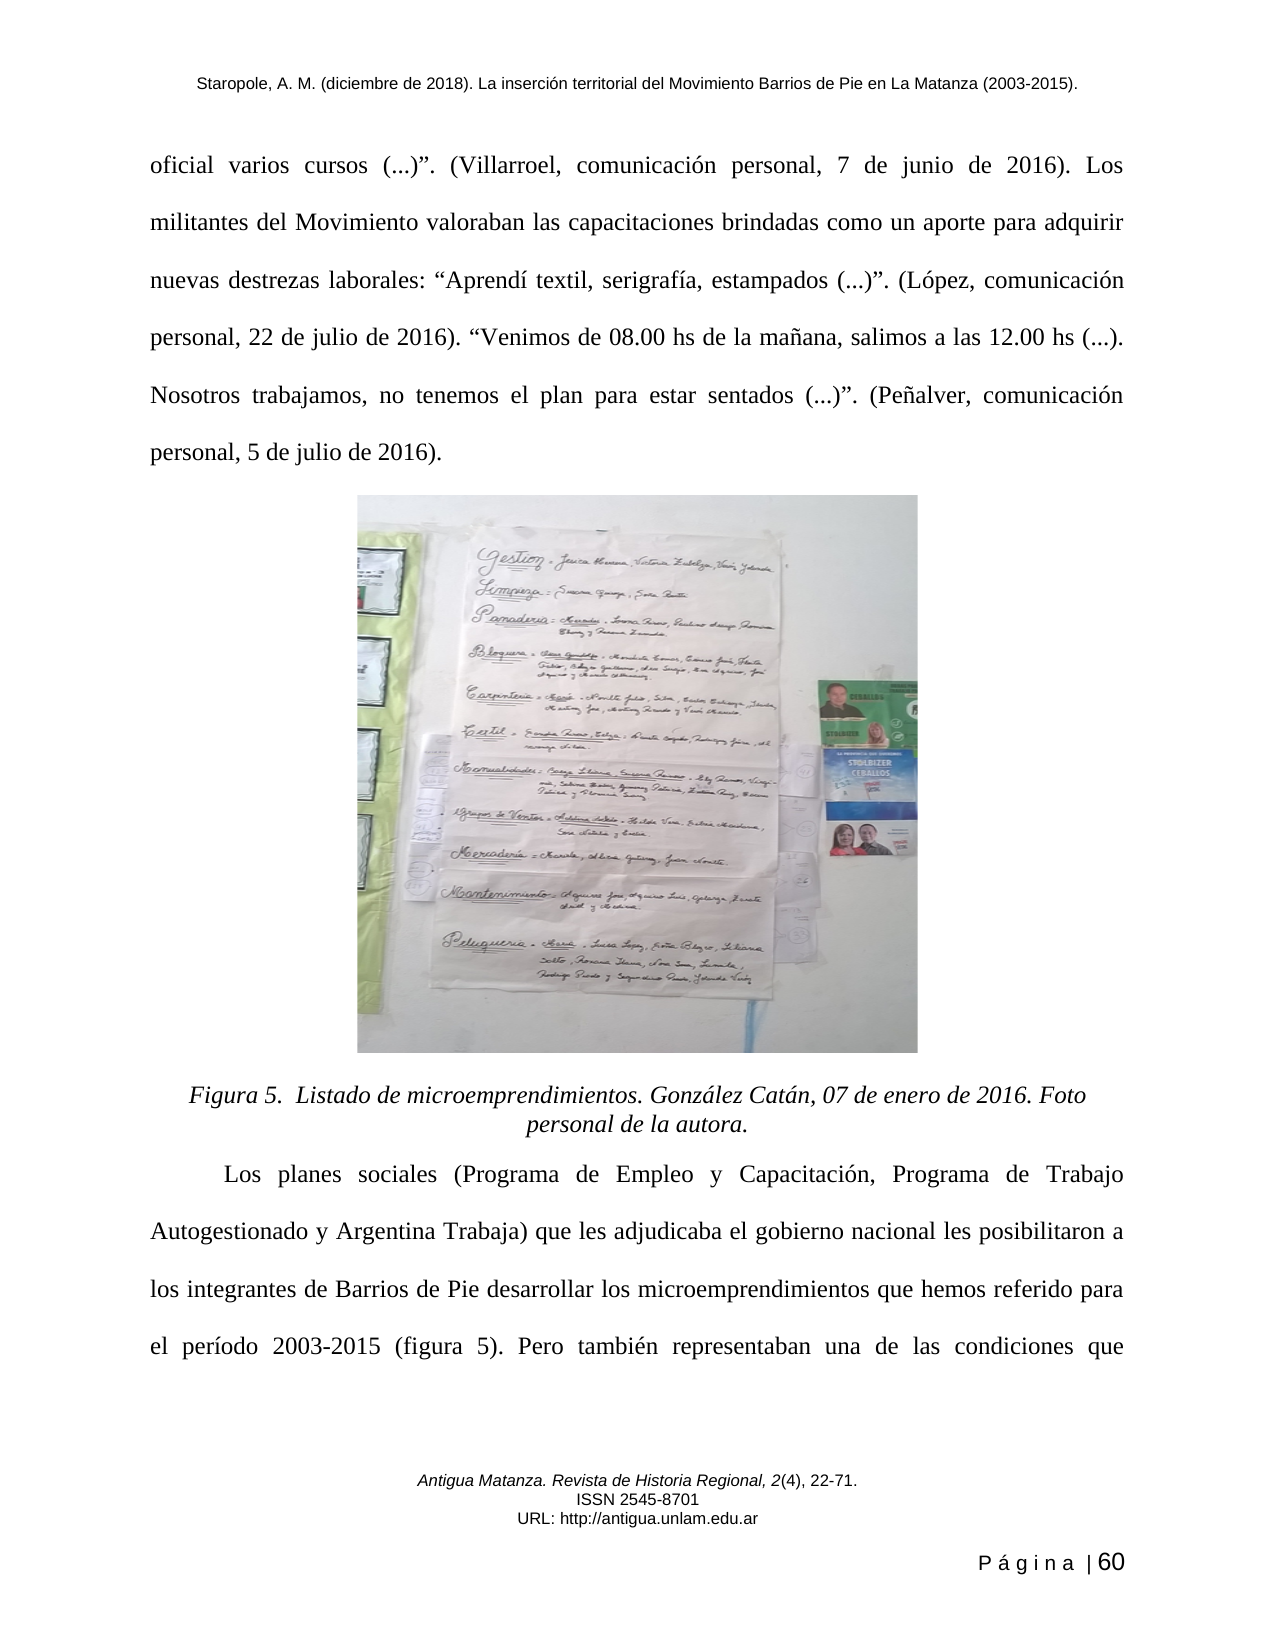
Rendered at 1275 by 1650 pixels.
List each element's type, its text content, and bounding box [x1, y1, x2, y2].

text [150, 1159, 1125, 1360]
picture [357, 495, 918, 1053]
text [150, 150, 1125, 466]
text Figura 5. Listado de microemprendimientos. González Catán, 07 de enero de 2016. Foto personal de la autora. [150, 1081, 1125, 1138]
